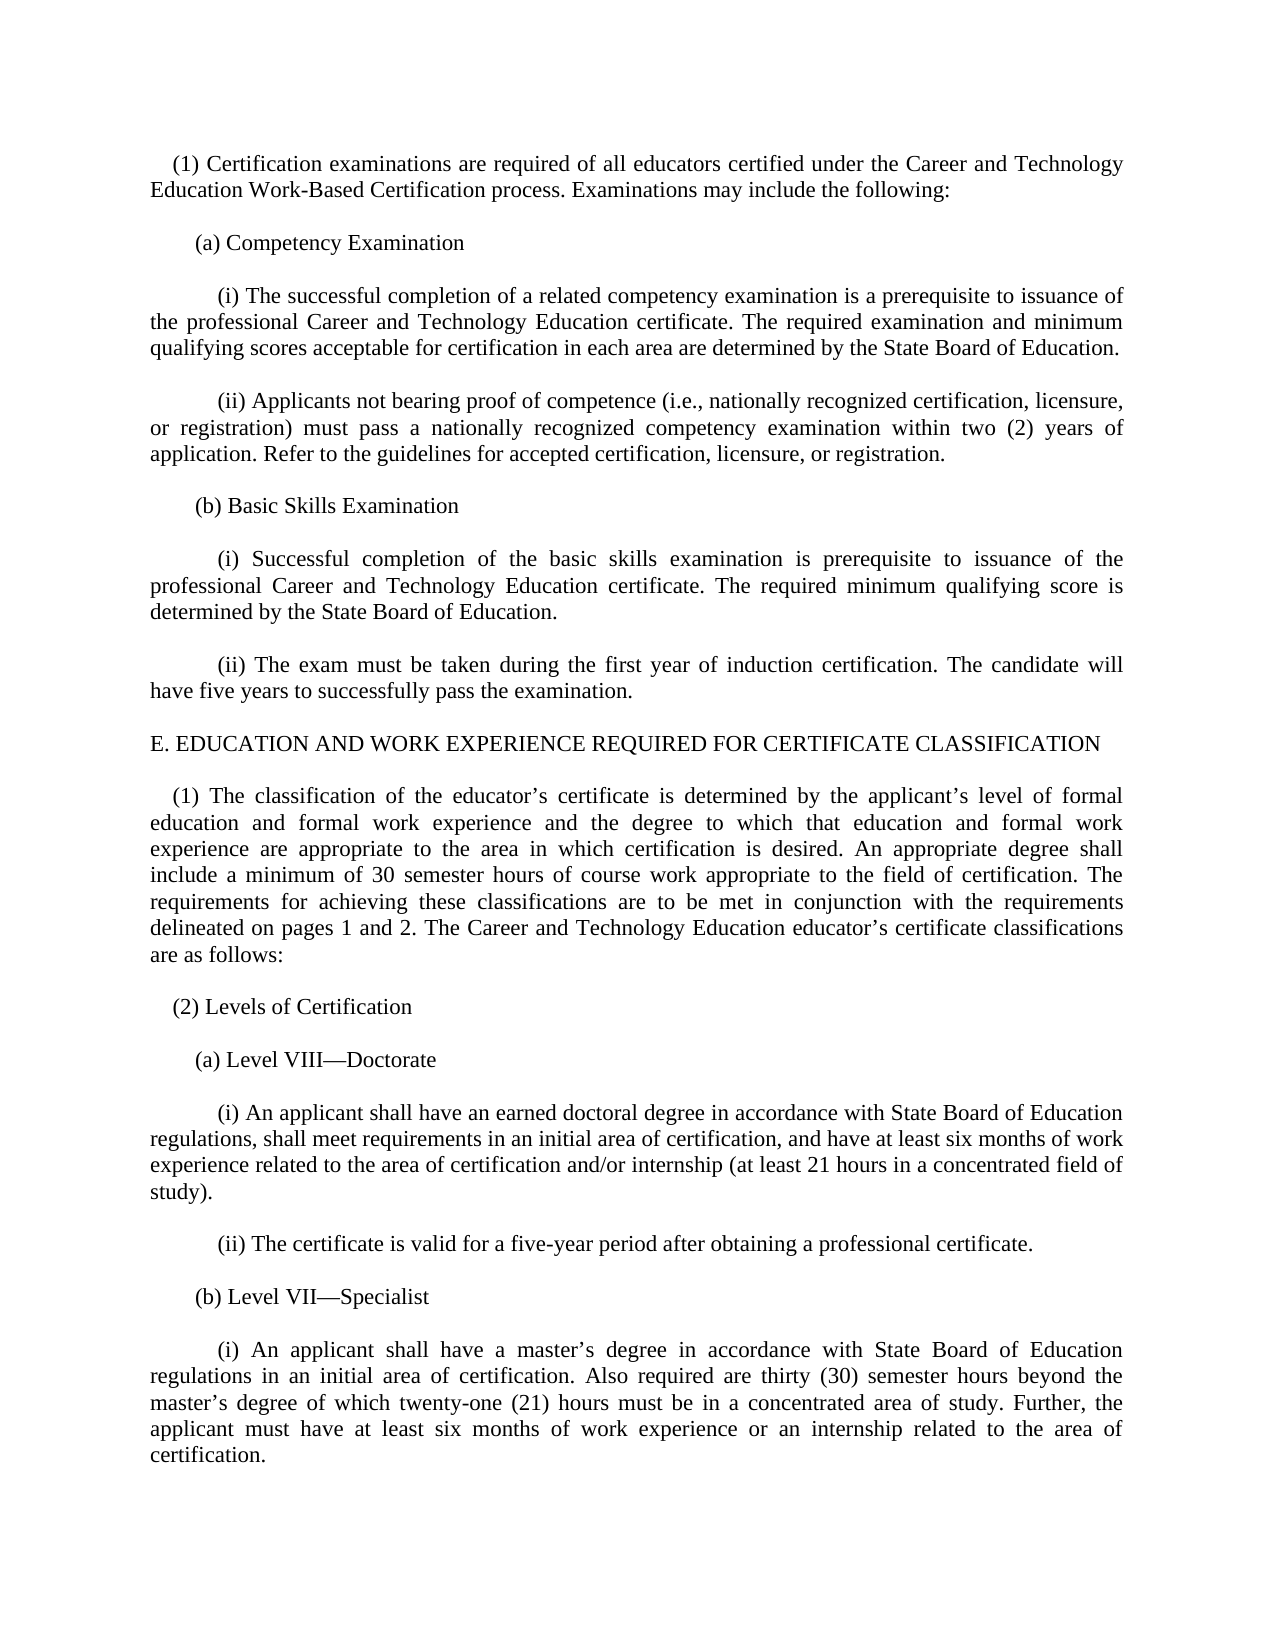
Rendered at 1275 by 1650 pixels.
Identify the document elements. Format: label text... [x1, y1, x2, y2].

text (ii) The certificate is valid for a five-year period after obtaining a professional certificate. [150, 1231, 1125, 1257]
text (i) Successful completion of the basic skills examination is prerequisite to issuance of the professional Career and Technology Education certificate. The required minimum qualifying score is determined by the State Board of Education. [150, 545, 1125, 624]
text (i) An applicant shall have a master’s degree in accordance with State Board of Education regulations in an initial area of certification. Also required are thirty (30) semester hours beyond the master’s degree of which twenty-one (21) hours must be in a concentrated area of study. Further, the applicant must have at least six months of work experience or an internship related to the area of certification. [150, 1336, 1125, 1468]
text (b) Level VII—Specialist [150, 1283, 1125, 1309]
text (1) The classification of the educator’s certificate is determined by the applicant’s level of formal education and formal work experience and the degree to which that education and formal work experience are appropriate to the area in which certification is desired. An appropriate degree shall include a minimum of 30 semester hours of course work appropriate to the field of certification. The requirements for achieving these classifications are to be met in conjunction with the requirements delineated on pages 1 and 2. The Career and Technology Education educator’s certificate classifications are as follows: [150, 782, 1125, 967]
text (2) Levels of Certification [150, 993, 1125, 1020]
text (i) An applicant shall have an earned doctoral degree in accordance with State Board of Education regulations, shall meet requirements in an initial area of certification, and have at least six months of work experience related to the area of certification and/or internship (at least 21 hours in a concentrated field of study). [150, 1099, 1125, 1204]
text (ii) Applicants not bearing proof of competence (i.e., nationally recognized certification, licensure, or registration) must pass a nationally recognized competency examination within two (2) years of application. Refer to the guidelines for accepted certification, licensure, or registration. [150, 387, 1125, 466]
text (b) Basic Skills Examination [150, 493, 1125, 519]
text (ii) The exam must be taken during the first year of induction certification. The candidate will have five years to successfully pass the examination. [150, 651, 1125, 703]
text (i) The successful completion of a related competency examination is a prerequisite to issuance of the professional Career and Technology Education certificate. The required examination and minimum qualifying scores acceptable for certification in each area are determined by the State Board of Education. [150, 282, 1125, 361]
text (1) Certification examinations are required of all educators certified under the Career and Technology Education Work-Based Certification process. Examinations may include the following: [150, 150, 1125, 203]
text (a) Competency Examination [150, 229, 1125, 255]
text E. EDUCATION AND WORK EXPERIENCE REQUIRED FOR CERTIFICATE CLASSIFICATION [150, 730, 1125, 756]
text (a) Level VIII—Doctorate [150, 1046, 1125, 1072]
